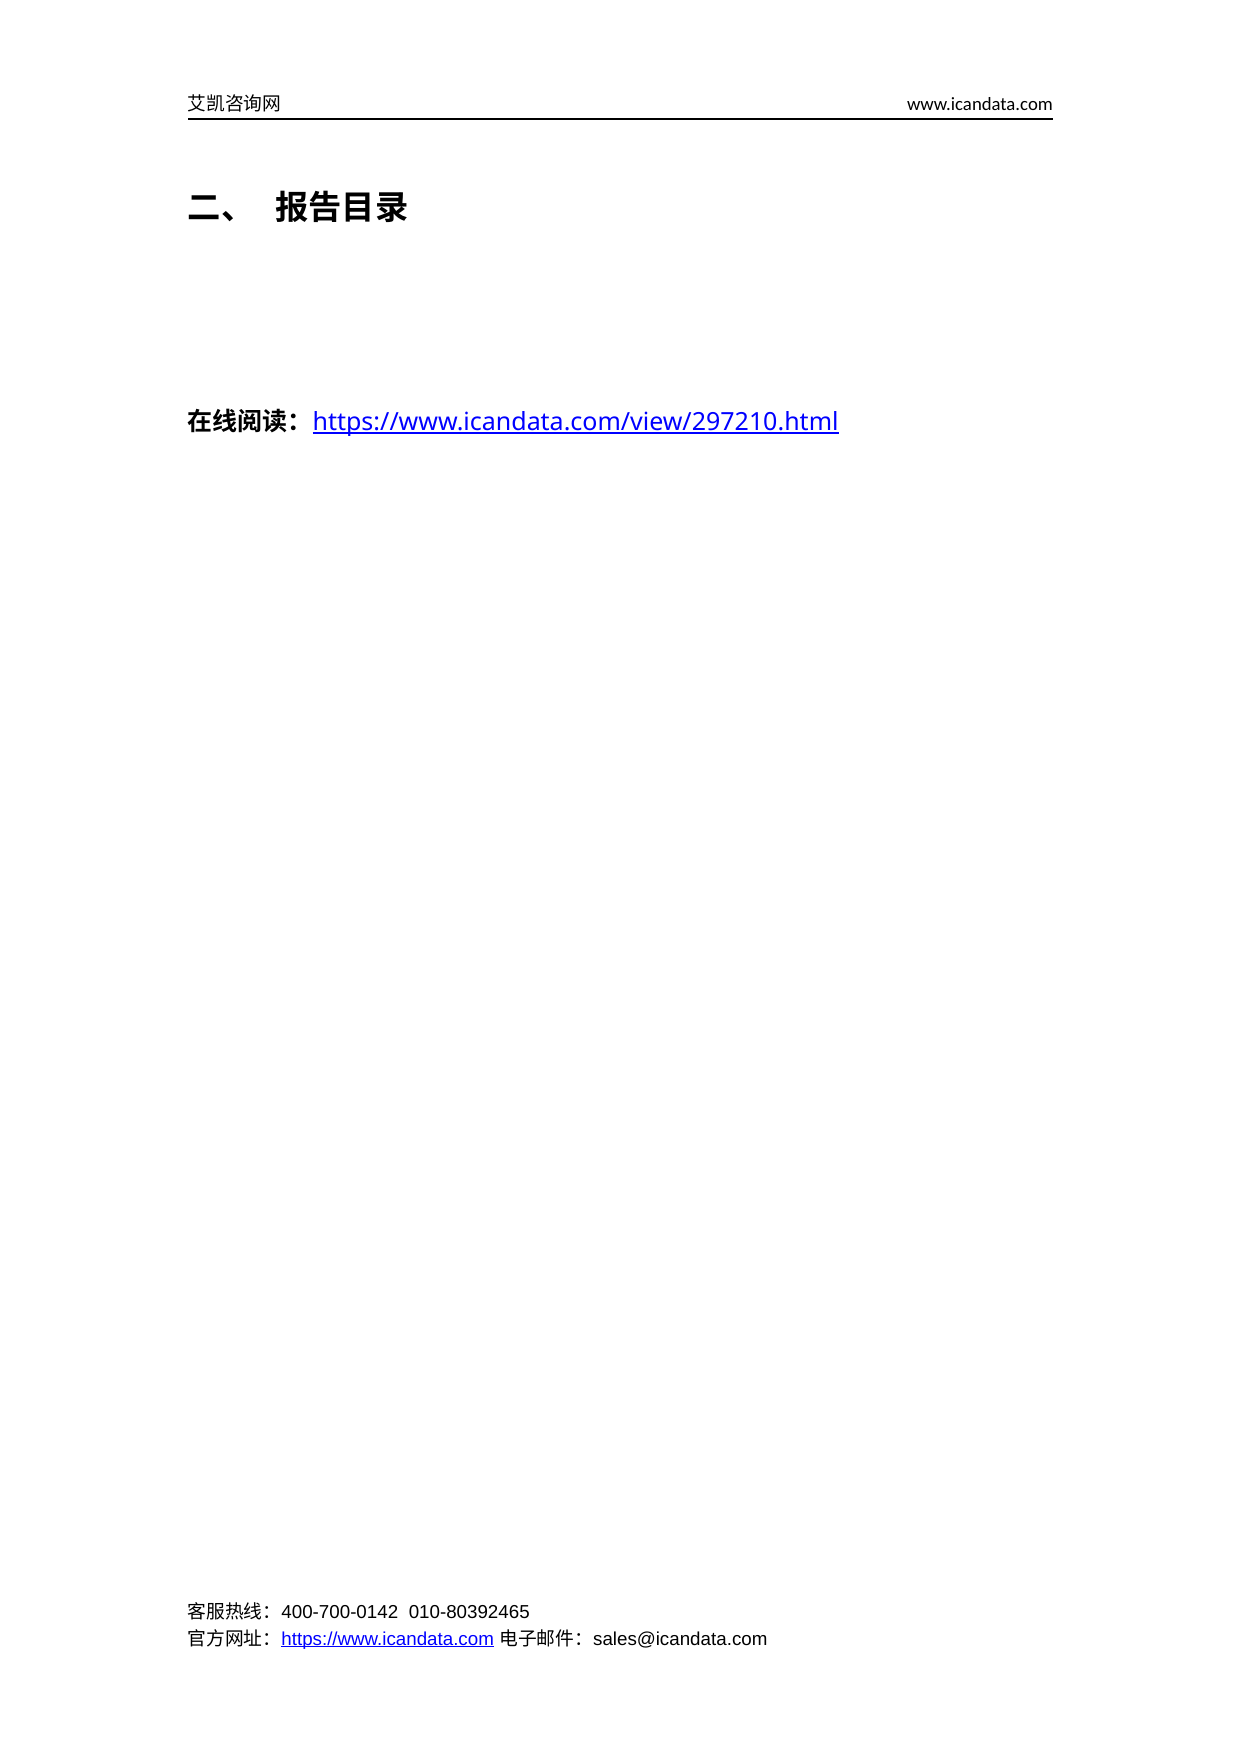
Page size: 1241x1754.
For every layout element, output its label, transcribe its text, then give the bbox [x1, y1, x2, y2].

subtitle 报告目录 [187, 172, 1053, 237]
text 在线阅读：https://www.icandata.com/view/297210.html [187, 387, 1053, 452]
